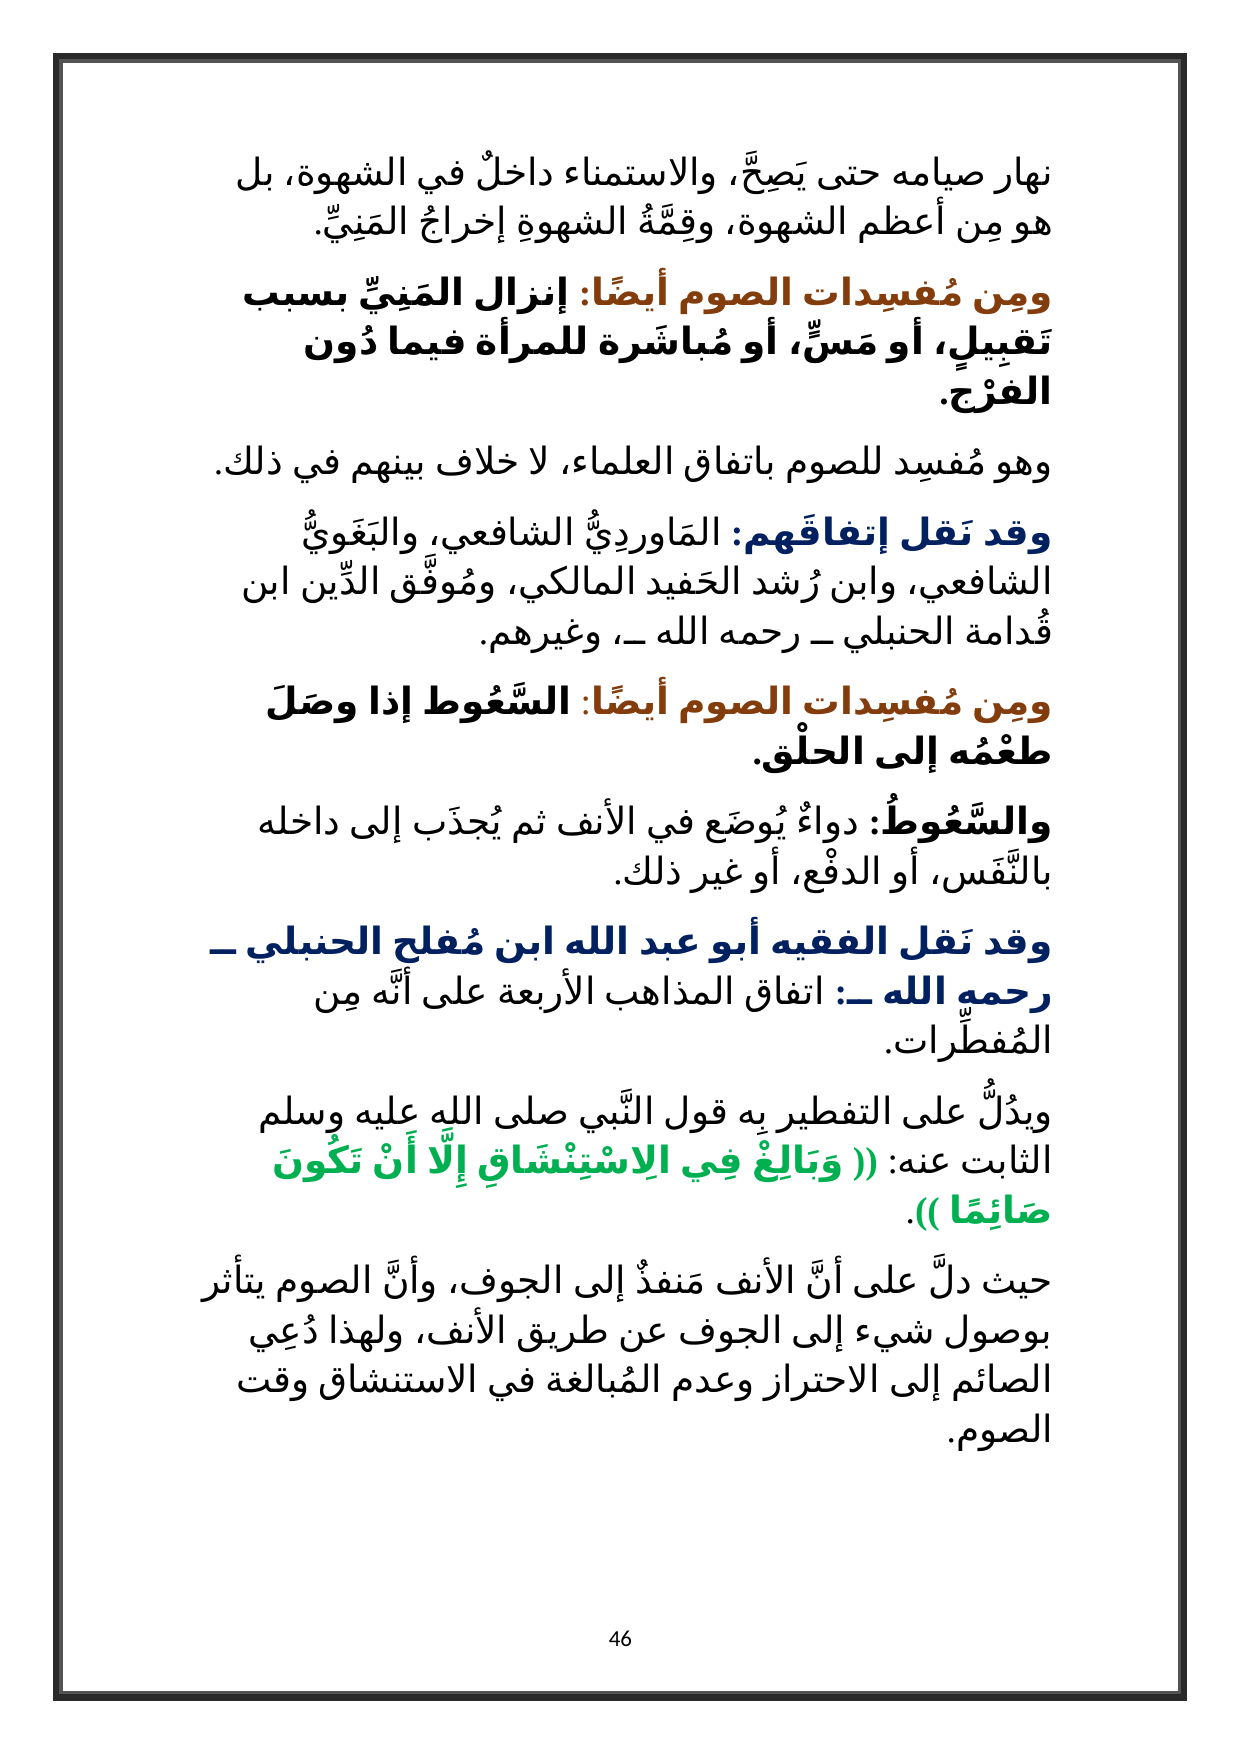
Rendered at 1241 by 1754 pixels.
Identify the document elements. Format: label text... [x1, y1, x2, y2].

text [187, 150, 1053, 243]
text ومِن مُفسِدات الصوم أيضًا: إنزال المَنِيِّ بسبب تَقبِيلٍ، أو مَسٍّ، أو مُباشَرة للمرأة فيما دُون الفرْج. [187, 270, 1053, 412]
text والسَّعُوطُ: دواءٌ يُوضَع في الأنف ثم يُجذَب إلى داخله بالنَّفَس، أو الدفْع، أو غير ذلك. [187, 799, 1053, 892]
text ويدُلُّ على التفطير بِه قول النَّبي صلى الله عليه وسلم الثابت عنه: (( وَبَالِغْ فِي الِاسْتِنْشَاقِ إِلَّا أَنْ تَكُونَ صَائِمًا )). [187, 1089, 1053, 1231]
text وقد نَقل الفقيه أبو عبد الله ابن مُفلح الحنبلي ــ رحمه الله ــ: اتفاق المذاهب الأربعة على أنَّه مِن المُفطِّرات. [187, 919, 1053, 1062]
text وهو مُفسِد للصوم باتفاق العلماء، لا خلاف بينهم في ذلك. [187, 439, 1053, 483]
text حيث دلَّ على أنَّ الأنف مَنفذٌ إلى الجوف، وأنَّ الصوم يتأثر بوصول شيء إلى الجوف عن طريق الأنف، ولهذا دُعِي الصائم إلى الاحتراز وعدم المُبالغة في الاستنشاق وقت الصوم. [187, 1259, 1053, 1451]
text وقد نَقل إتفاقَهم: المَاوردِيُّ الشافعي، والبَغَويُّ الشافعي، وابن رُشد الحَفيد المالكي، ومُوفَّق الدِّين ابن قُدامة الحنبلي ــ رحمه الله ــ، وغيرهم. [187, 510, 1053, 652]
text ومِن مُفسِدات الصوم أيضًا: السَّعُوط إذا وصَلَ طعْمُه إلى الحلْق. [187, 679, 1053, 772]
